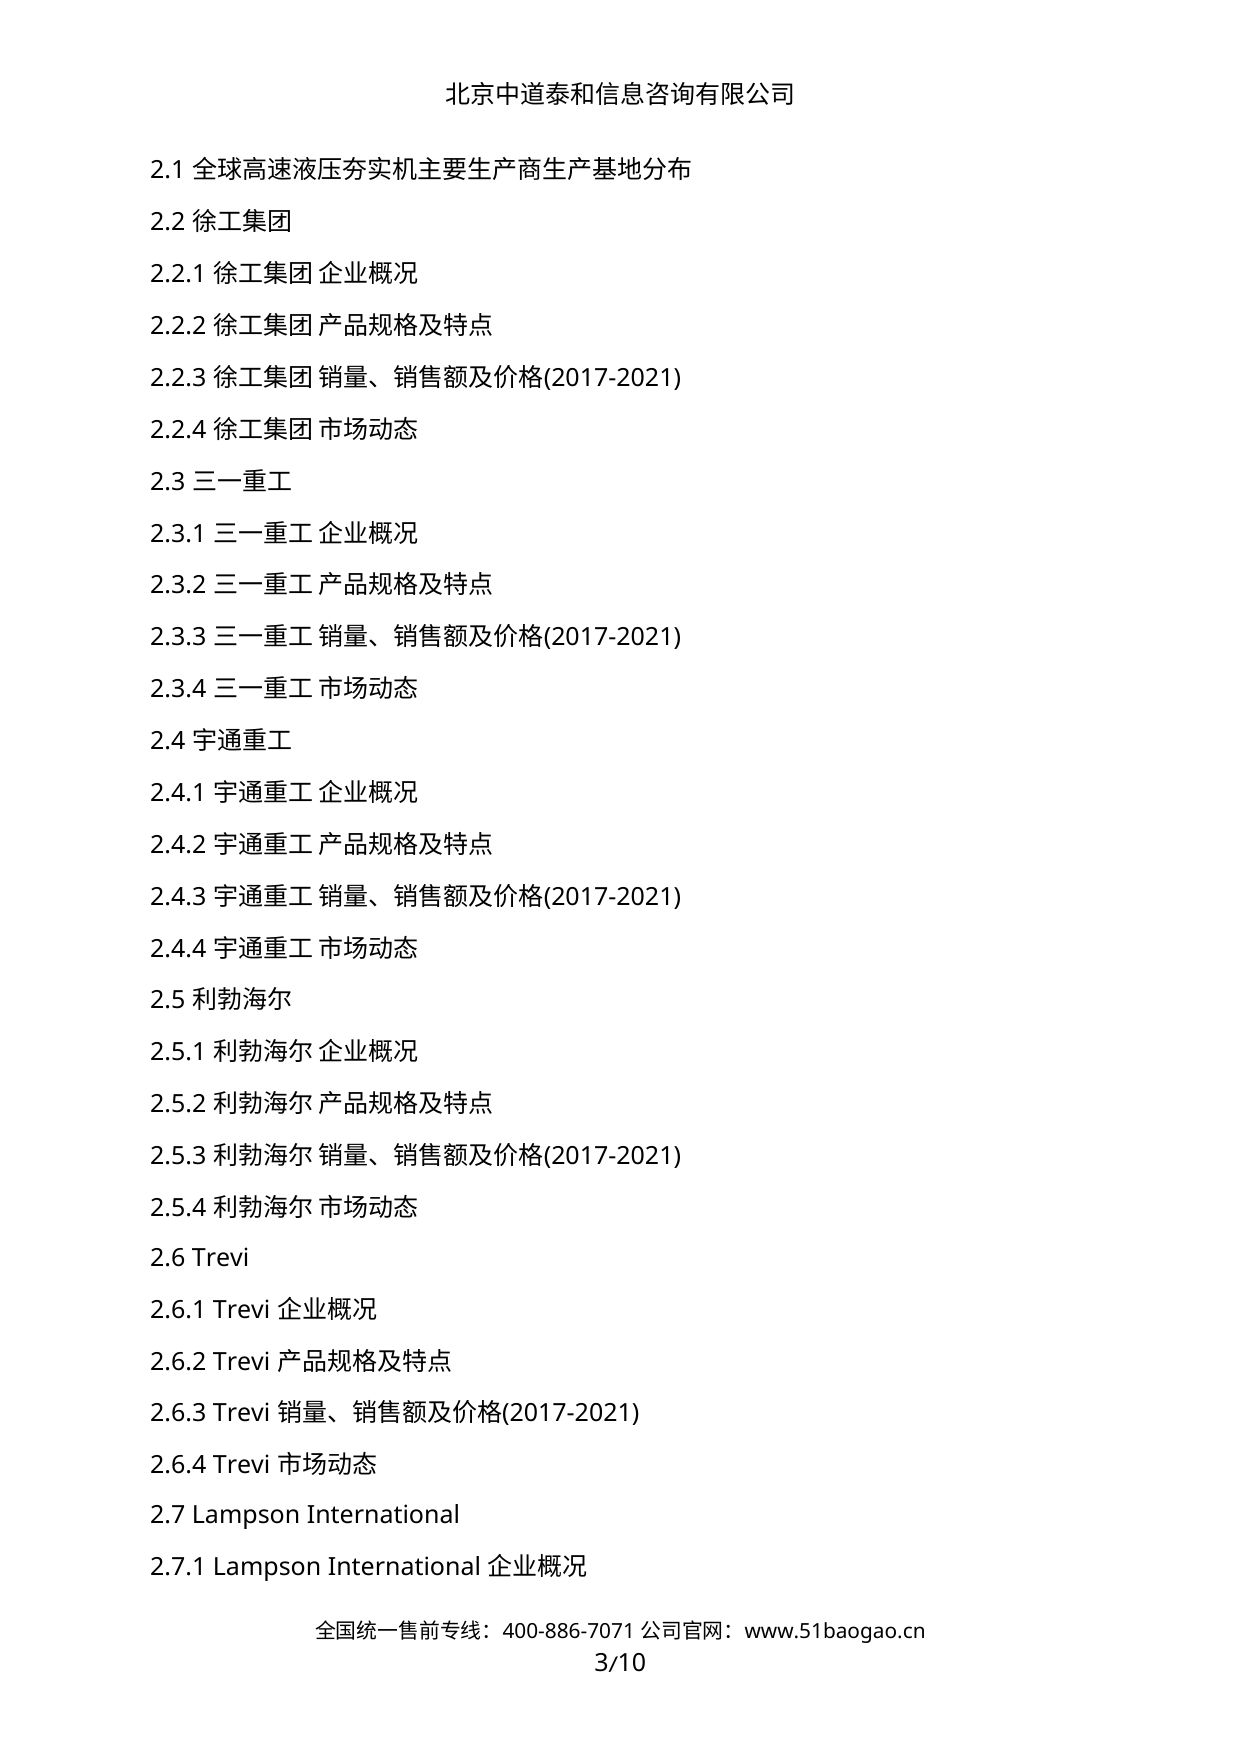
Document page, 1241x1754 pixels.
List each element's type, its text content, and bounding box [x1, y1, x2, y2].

text 2.7.1 Lampson International 企业概况 [150, 1546, 1090, 1582]
text 2.3.4 三一重工 市场动态 [150, 669, 1090, 705]
text 2.2.3 徐工集团 销量、销售额及价格(2017-2021) [150, 357, 1090, 394]
text 2.2.1 徐工集团 企业概况 [150, 254, 1090, 290]
text 2.6.3 Trevi 销量、销售额及价格(2017-2021) [150, 1393, 1090, 1429]
text 2.4.1 宇通重工 企业概况 [150, 772, 1090, 809]
text 2.3.3 三一重工 销量、销售额及价格(2017-2021) [150, 617, 1090, 653]
text 2.5.2 利勃海尔 产品规格及特点 [150, 1084, 1090, 1120]
text 2.2.4 徐工集团 市场动态 [150, 409, 1090, 446]
text 2.6.4 Trevi 市场动态 [150, 1445, 1090, 1481]
text 2.7 Lampson International [150, 1497, 1090, 1531]
text 2.4 宇通重工 [150, 721, 1090, 757]
text 2.4.2 宇通重工 产品规格及特点 [150, 824, 1090, 861]
text 2.6.2 Trevi 产品规格及特点 [150, 1341, 1090, 1377]
text 2.3.1 三一重工 企业概况 [150, 513, 1090, 549]
text 2.1 全球高速液压夯实机主要生产商生产基地分布 [150, 150, 1090, 186]
text 2.3.2 三一重工 产品规格及特点 [150, 565, 1090, 601]
text 2.5.3 利勃海尔 销量、销售额及价格(2017-2021) [150, 1136, 1090, 1172]
text 2.2.2 徐工集团 产品规格及特点 [150, 306, 1090, 342]
text 2.6.1 Trevi 企业概况 [150, 1289, 1090, 1325]
text 2.3 三一重工 [150, 461, 1090, 497]
text 2.2 徐工集团 [150, 202, 1090, 238]
text 2.6 Trevi [150, 1239, 1090, 1273]
text 2.5.1 利勃海尔 企业概况 [150, 1032, 1090, 1068]
text 2.4.3 宇通重工 销量、销售额及价格(2017-2021) [150, 876, 1090, 912]
text 2.4.4 宇通重工 市场动态 [150, 928, 1090, 964]
text 2.5.4 利勃海尔 市场动态 [150, 1187, 1090, 1224]
text 2.5 利勃海尔 [150, 980, 1090, 1016]
